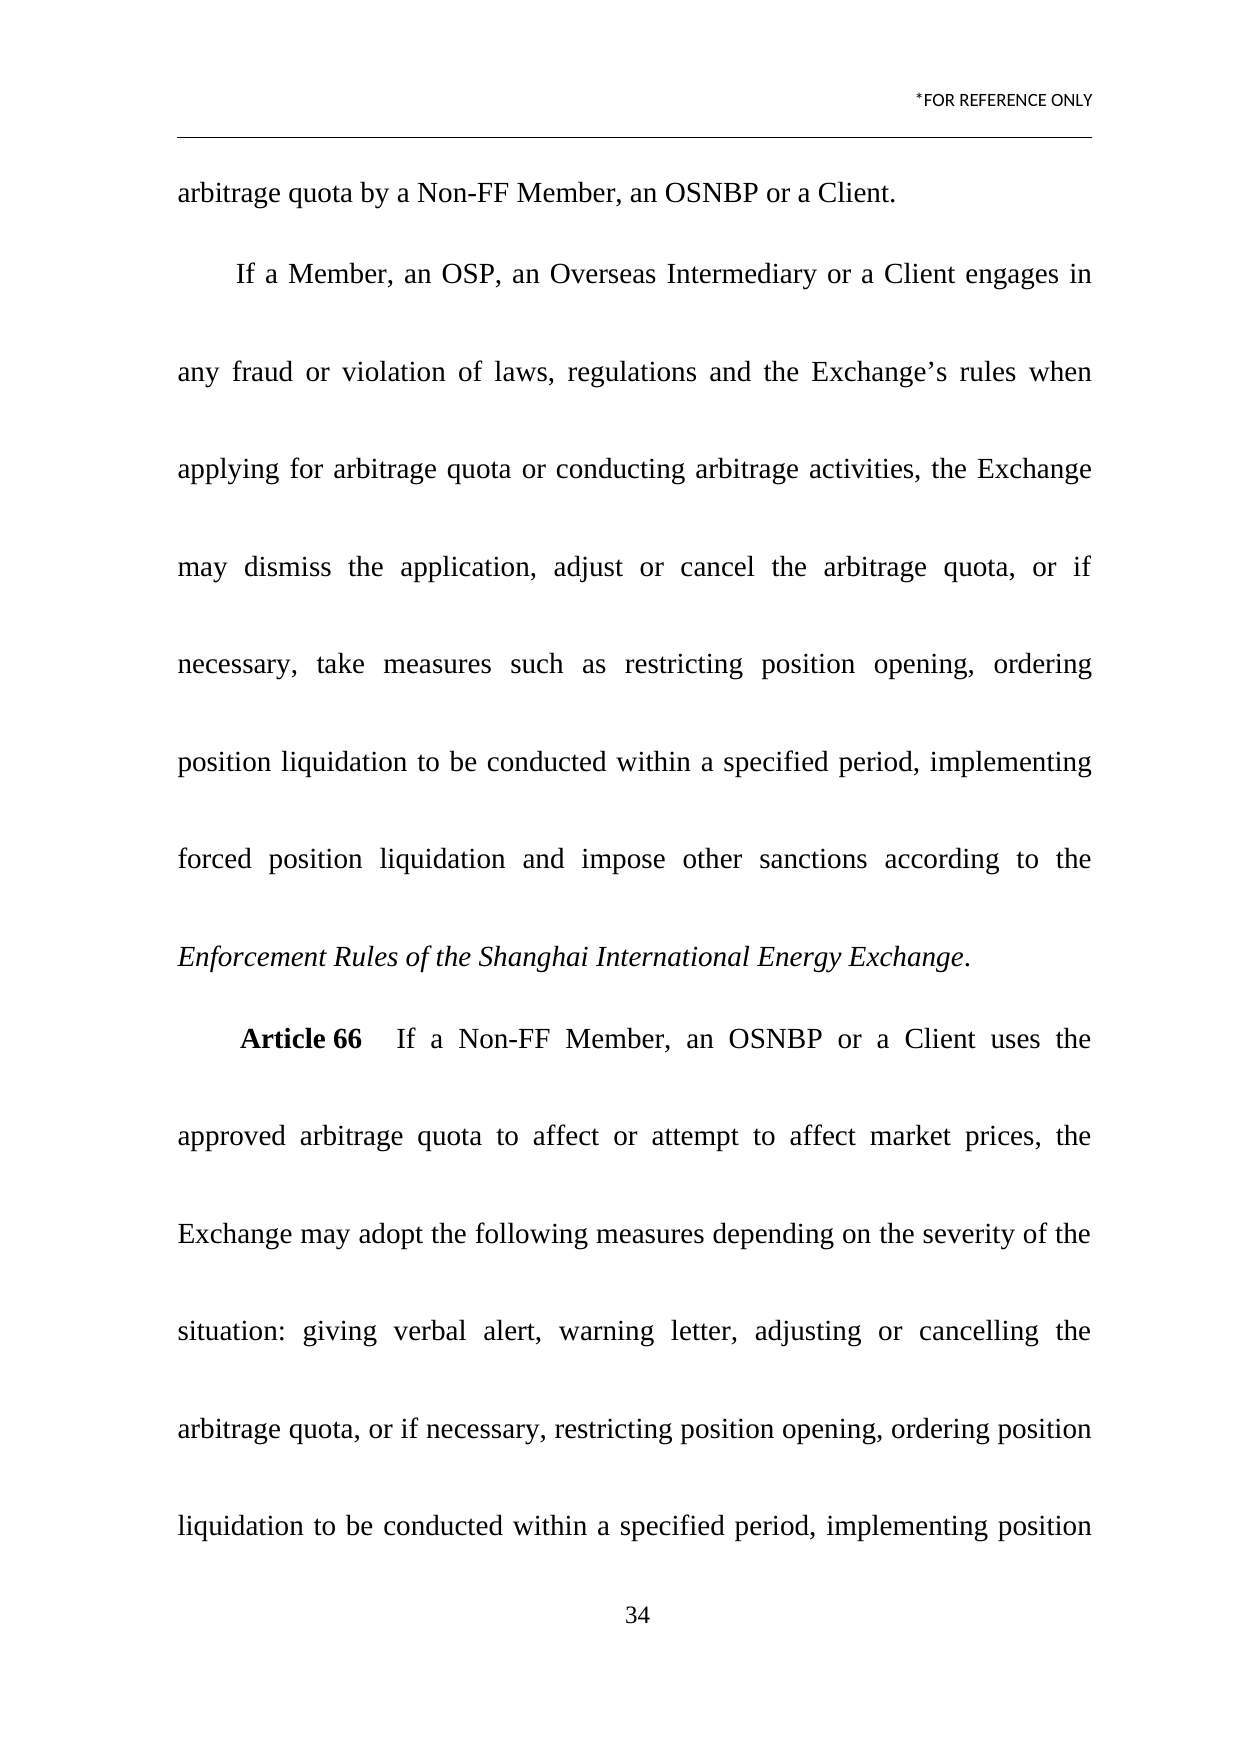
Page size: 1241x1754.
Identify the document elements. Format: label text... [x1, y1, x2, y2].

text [177, 159, 1092, 224]
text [177, 1005, 1092, 1557]
text If a Member, an OSP, an Overseas Intermediary or a Client engages in any fraud or violation of laws, regulations and the Exchange’s rules when applying for arbitrage quota or conducting arbitrage activities, the Exchange may dismiss the application, adjust or cancel the arbitrage quota, or if necessary, take measures such as restricting position opening, ordering position liquidation to be conducted within a specified period, implementing forced position liquidation and impose other sanctions according to the Enforcement Rules of the Shanghai International Energy Exchange. [177, 241, 1092, 988]
